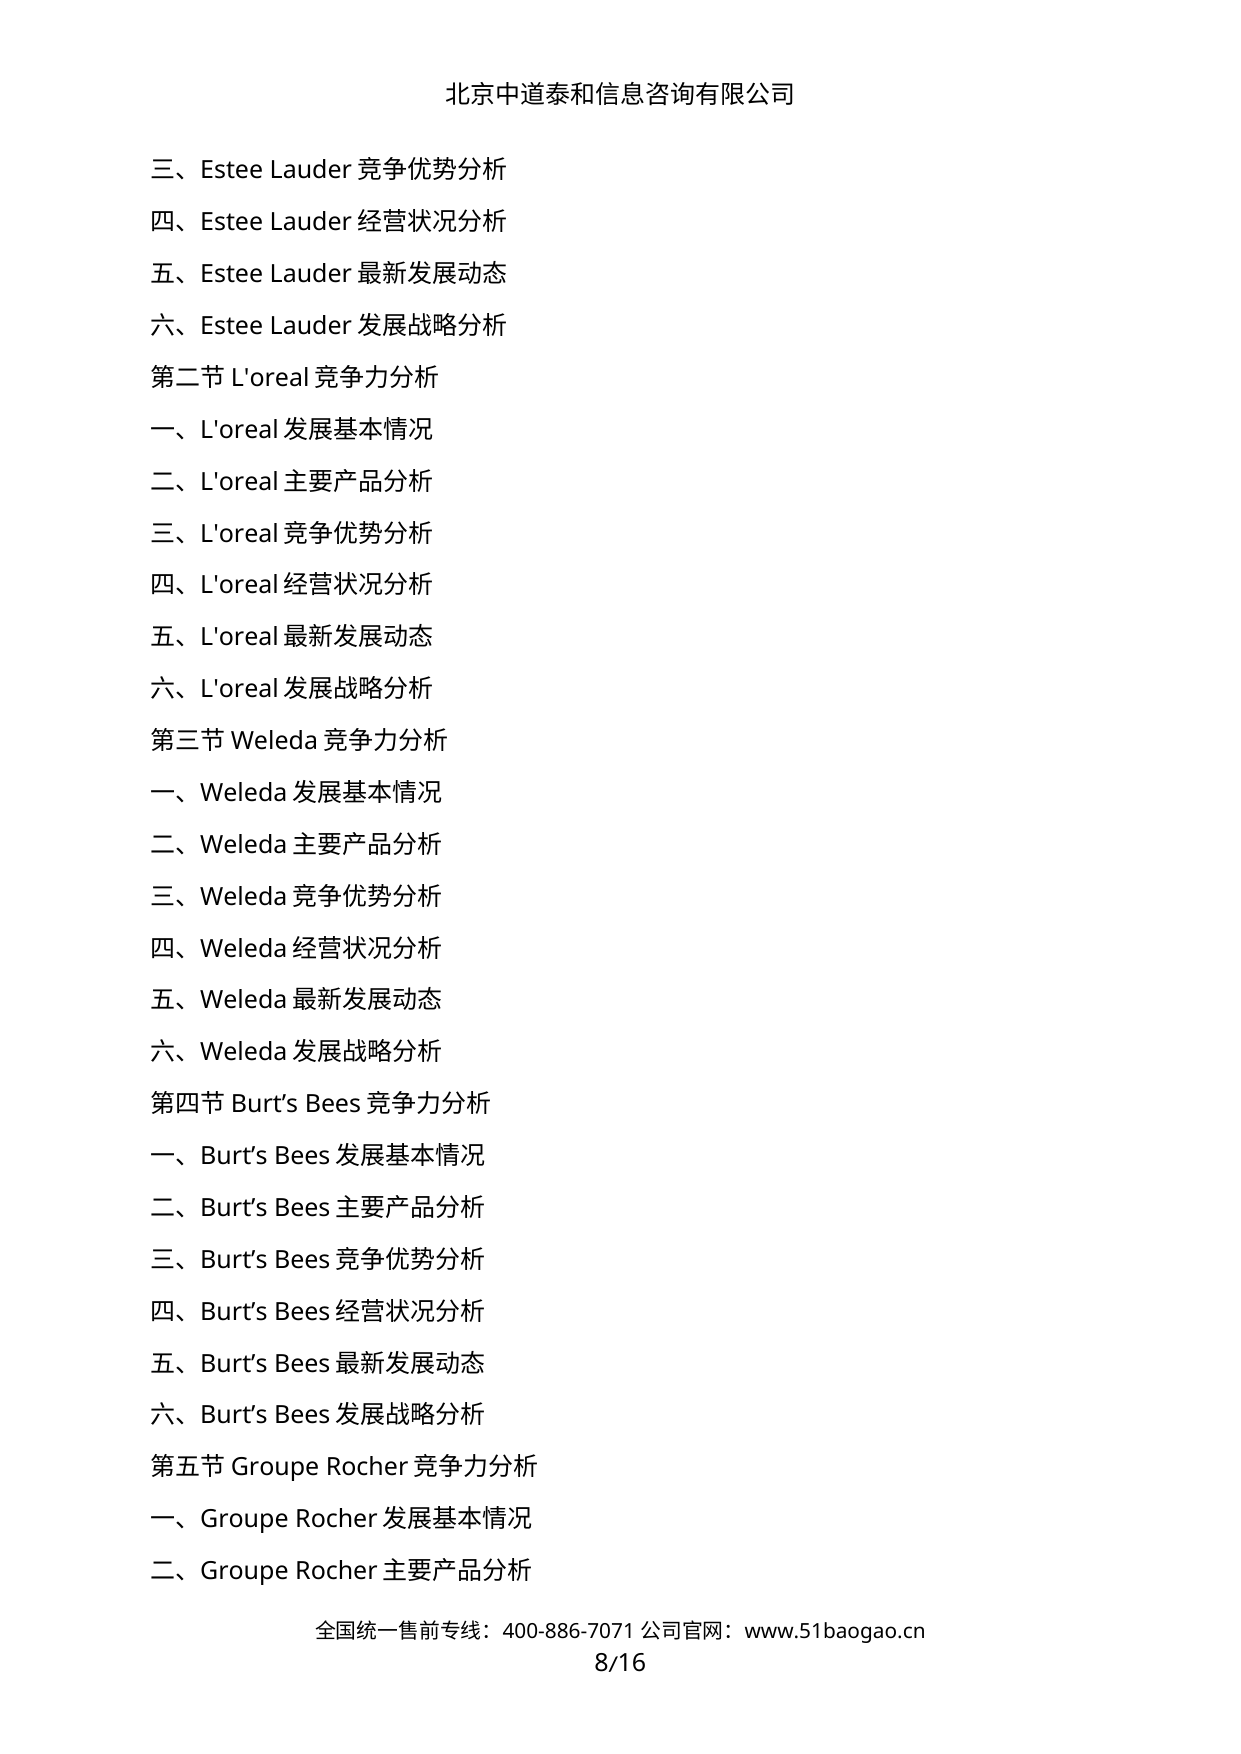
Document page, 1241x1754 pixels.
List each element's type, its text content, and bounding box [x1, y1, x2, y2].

text 五、Burt’s Bees最新发展动态 [150, 1343, 1090, 1379]
text 六、L'oreal发展战略分析 [150, 669, 1090, 705]
text 六、Estee Lauder发展战略分析 [150, 306, 1090, 342]
text 五、Estee Lauder最新发展动态 [150, 254, 1090, 290]
text 四、Estee Lauder经营状况分析 [150, 202, 1090, 238]
text 三、Burt’s Bees竞争优势分析 [150, 1239, 1090, 1276]
text 第三节 Weleda竞争力分析 [150, 721, 1090, 757]
text 三、Estee Lauder竞争优势分析 [150, 150, 1090, 186]
text 第四节 Burt’s Bees竞争力分析 [150, 1084, 1090, 1120]
text 第二节 L'oreal竞争力分析 [150, 357, 1090, 394]
text 二、Weleda主要产品分析 [150, 824, 1090, 861]
text 三、L'oreal竞争优势分析 [150, 513, 1090, 549]
text 一、Weleda发展基本情况 [150, 772, 1090, 809]
text 五、L'oreal最新发展动态 [150, 617, 1090, 653]
text 二、Groupe Rocher主要产品分析 [150, 1551, 1090, 1587]
text 二、L'oreal主要产品分析 [150, 461, 1090, 497]
text 三、Weleda竞争优势分析 [150, 876, 1090, 912]
text 二、Burt’s Bees主要产品分析 [150, 1187, 1090, 1224]
text 六、Weleda发展战略分析 [150, 1032, 1090, 1068]
text 第五节 Groupe Rocher竞争力分析 [150, 1447, 1090, 1483]
text 五、Weleda最新发展动态 [150, 980, 1090, 1016]
text 六、Burt’s Bees发展战略分析 [150, 1395, 1090, 1431]
text 一、Burt’s Bees发展基本情况 [150, 1136, 1090, 1172]
text 一、Groupe Rocher发展基本情况 [150, 1499, 1090, 1535]
text 一、L'oreal发展基本情况 [150, 409, 1090, 446]
text 四、Burt’s Bees经营状况分析 [150, 1291, 1090, 1327]
text 四、Weleda经营状况分析 [150, 928, 1090, 964]
text 四、L'oreal经营状况分析 [150, 565, 1090, 601]
